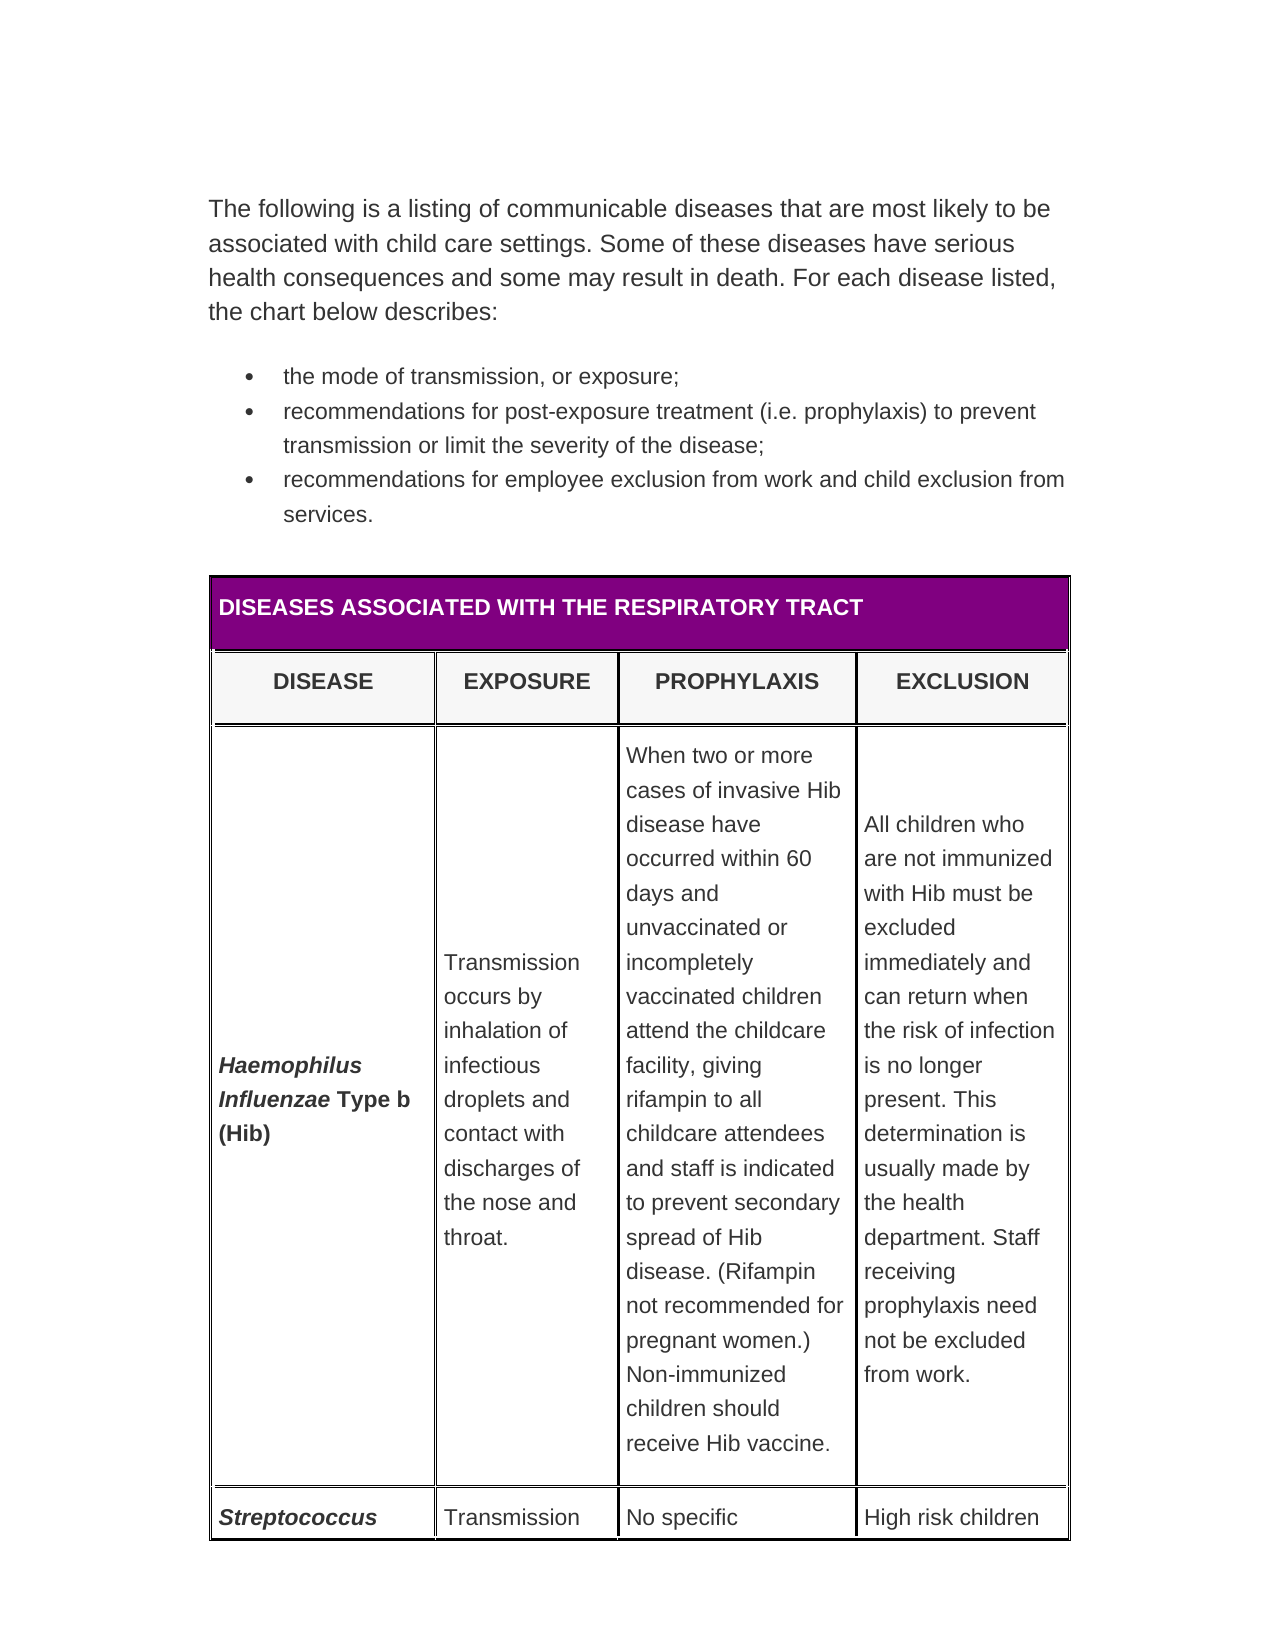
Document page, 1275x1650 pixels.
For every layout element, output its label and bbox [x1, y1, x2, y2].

table_cell [199, 566, 1076, 1551]
table_header [199, 150, 1076, 566]
